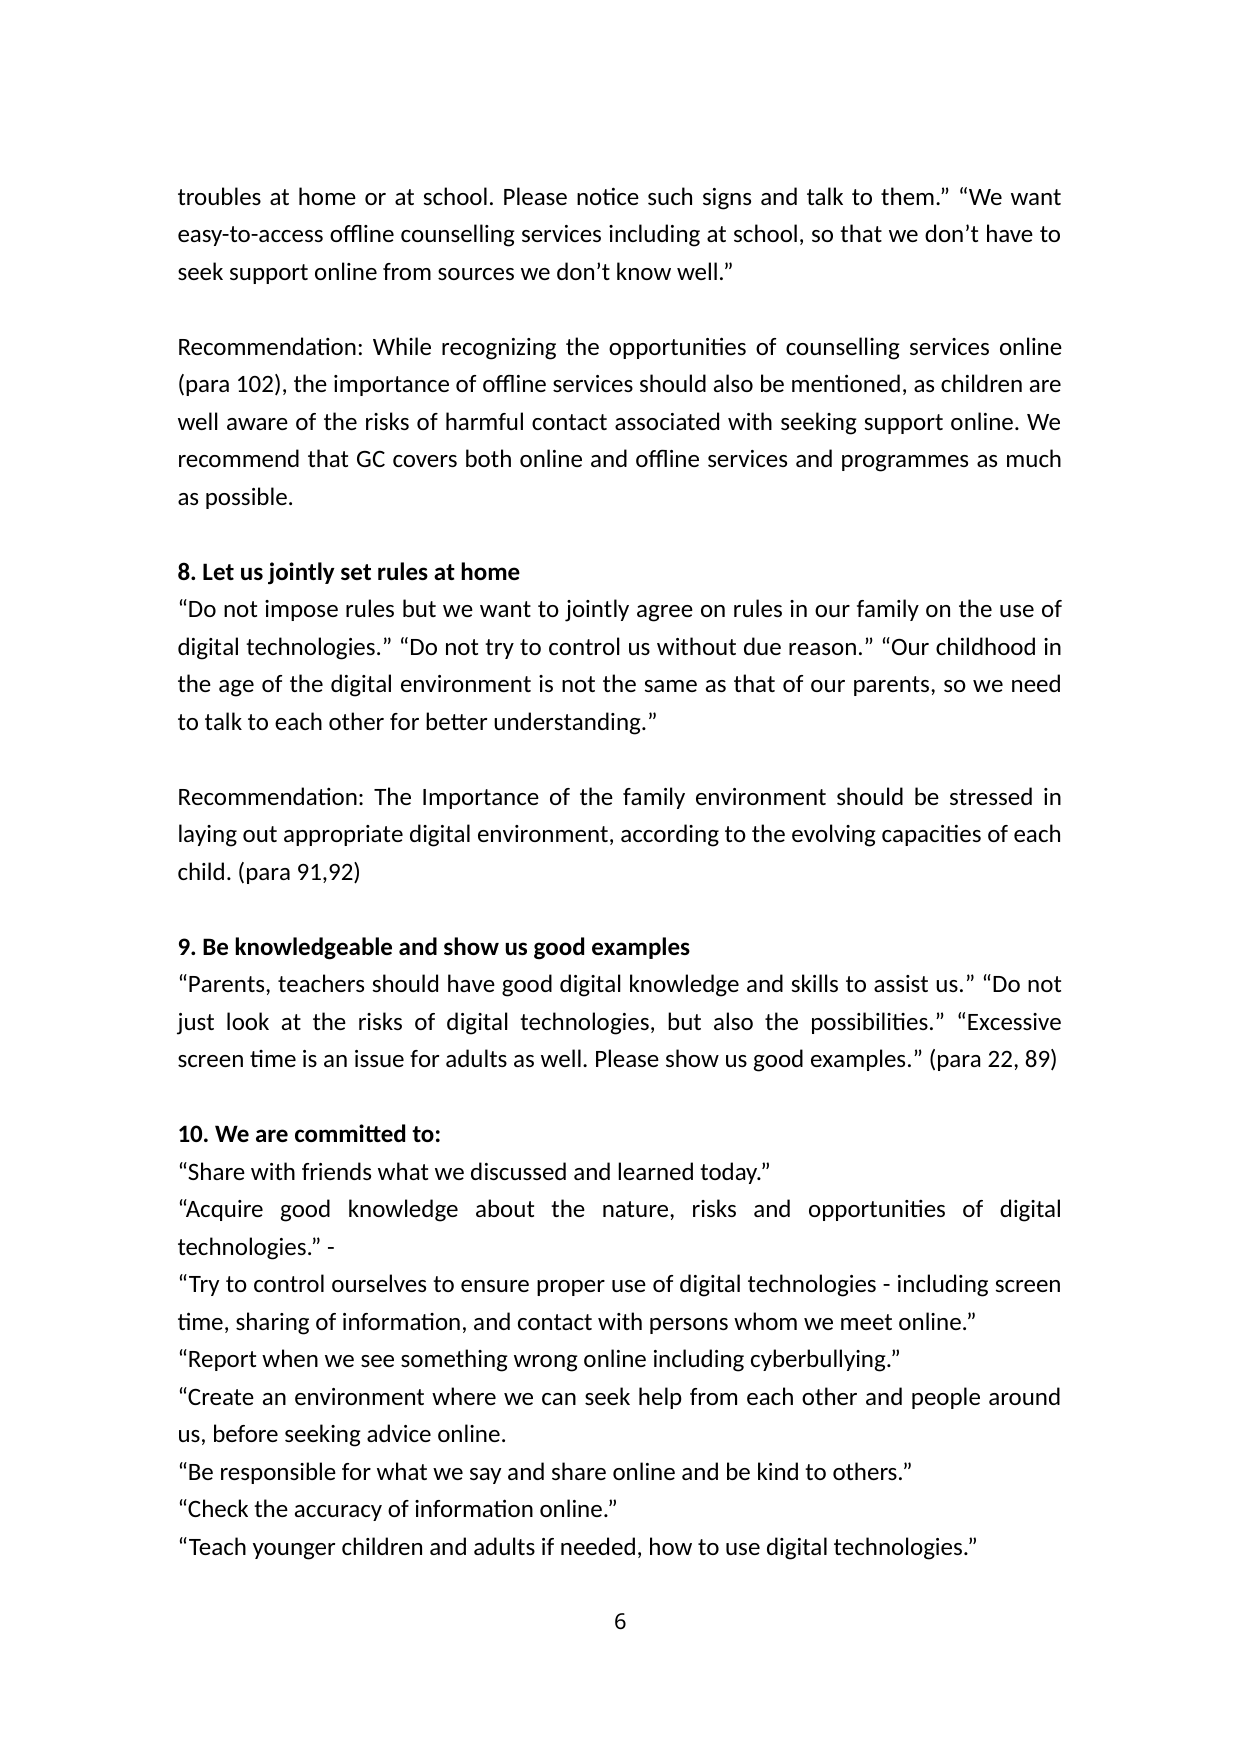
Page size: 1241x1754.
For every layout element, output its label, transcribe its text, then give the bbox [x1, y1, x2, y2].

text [177, 177, 1063, 290]
text 8. Let us jointly set rules at home [177, 552, 1063, 590]
text 9. Be knowledgeable and show us good examples [177, 927, 1063, 965]
text “Acquire good knowledge about the nature, risks and opportunities of digital technologies.” - [177, 1190, 1063, 1265]
text “Teach younger children and adults if needed, how to use digital technologies.” [177, 1527, 1063, 1565]
text “Try to control ourselves to ensure proper use of digital technologies - including screen time, sharing of information, and contact with persons whom we meet online.” [177, 1265, 1063, 1340]
text “Check the accuracy of information online.” [177, 1490, 1063, 1527]
text “Report when we see something wrong online including cyberbullying.” [177, 1340, 1063, 1377]
text “Be responsible for what we say and share online and be kind to others.” [177, 1452, 1063, 1490]
text “Do not impose rules but we want to jointly agree on rules in our family on the use of digital technologies.” “Do not try to control us without due reason.” “Our childhood in the age of the digital environment is not the same as that of our parents, so we need to talk to each other for better understanding.” [177, 590, 1063, 740]
text “Create an environment where we can seek help from each other and people around us, before seeking advice online. [177, 1377, 1063, 1452]
text Recommendation: The Importance of the family environment should be stressed in laying out appropriate digital environment, according to the evolving capacities of each child. (para 91,92) [177, 777, 1063, 890]
text Recommendation: While recognizing the opportunities of counselling services online (para 102), the importance of offline services should also be mentioned, as children are well aware of the risks of harmful contact associated with seeking support online. We recommend that GC covers both online and offline services and programmes as much as possible. [177, 327, 1063, 515]
text 10. We are committed to: [177, 1115, 1063, 1152]
text “Share with friends what we discussed and learned today.” [177, 1152, 1063, 1190]
text “Parents, teachers should have good digital knowledge and skills to assist us.” “Do not just look at the risks of digital technologies, but also the possibilities.” “Excessive screen time is an issue for adults as well. Please show us good examples.” (para 22, 89) [177, 965, 1063, 1077]
